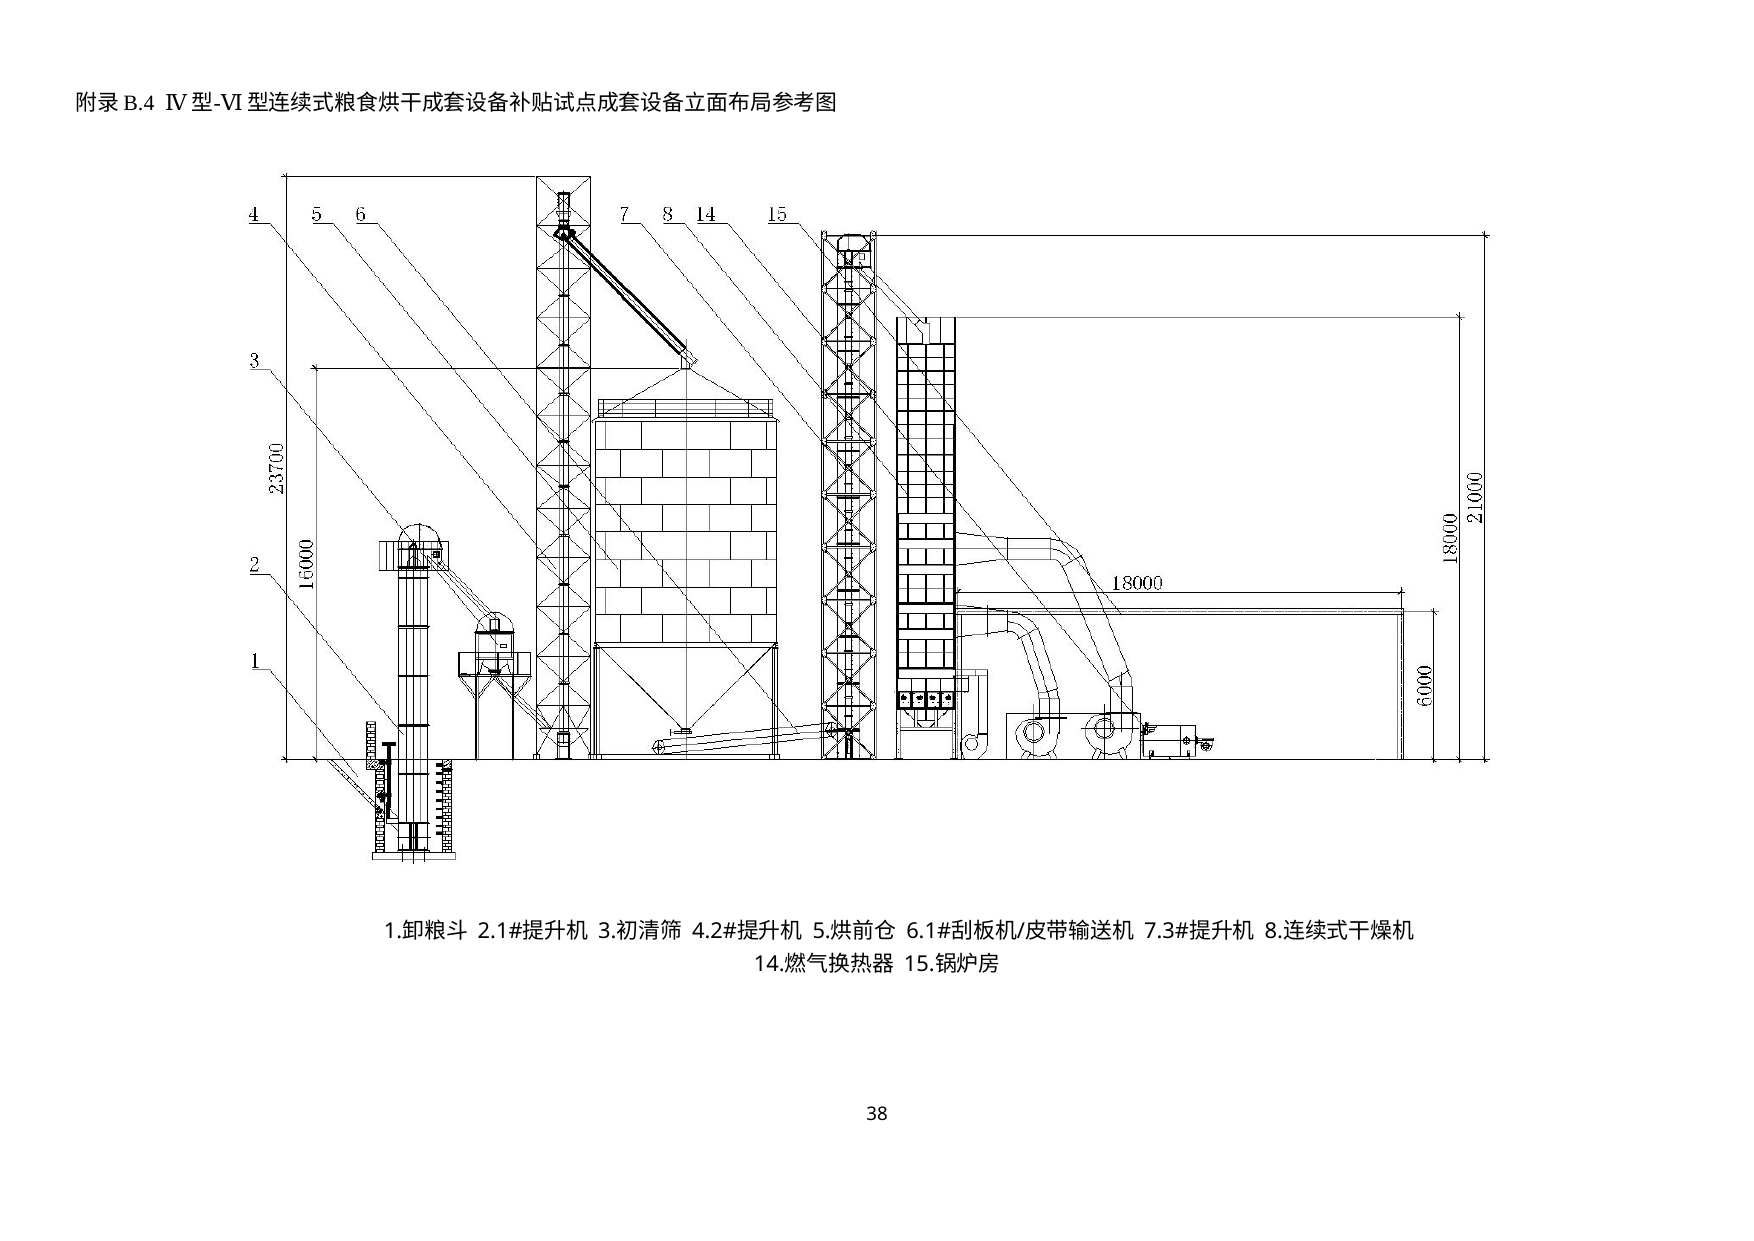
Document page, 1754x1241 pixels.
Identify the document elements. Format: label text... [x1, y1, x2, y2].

text 14.燃气换热器 15.锅炉房 [75, 945, 1679, 978]
picture [195, 132, 1559, 905]
text 1.卸粮斗 2.1#提升机 3.初清筛 4.2#提升机 5.烘前仓 6.1#刮板机/皮带输送机 7.3#提升机 8.连续式干燥机 [75, 913, 1679, 945]
text 附录B.4 Ⅳ型-Ⅵ型连续式粮食烘干成套设备补贴试点成套设备立面布局参考图 [75, 84, 1679, 117]
